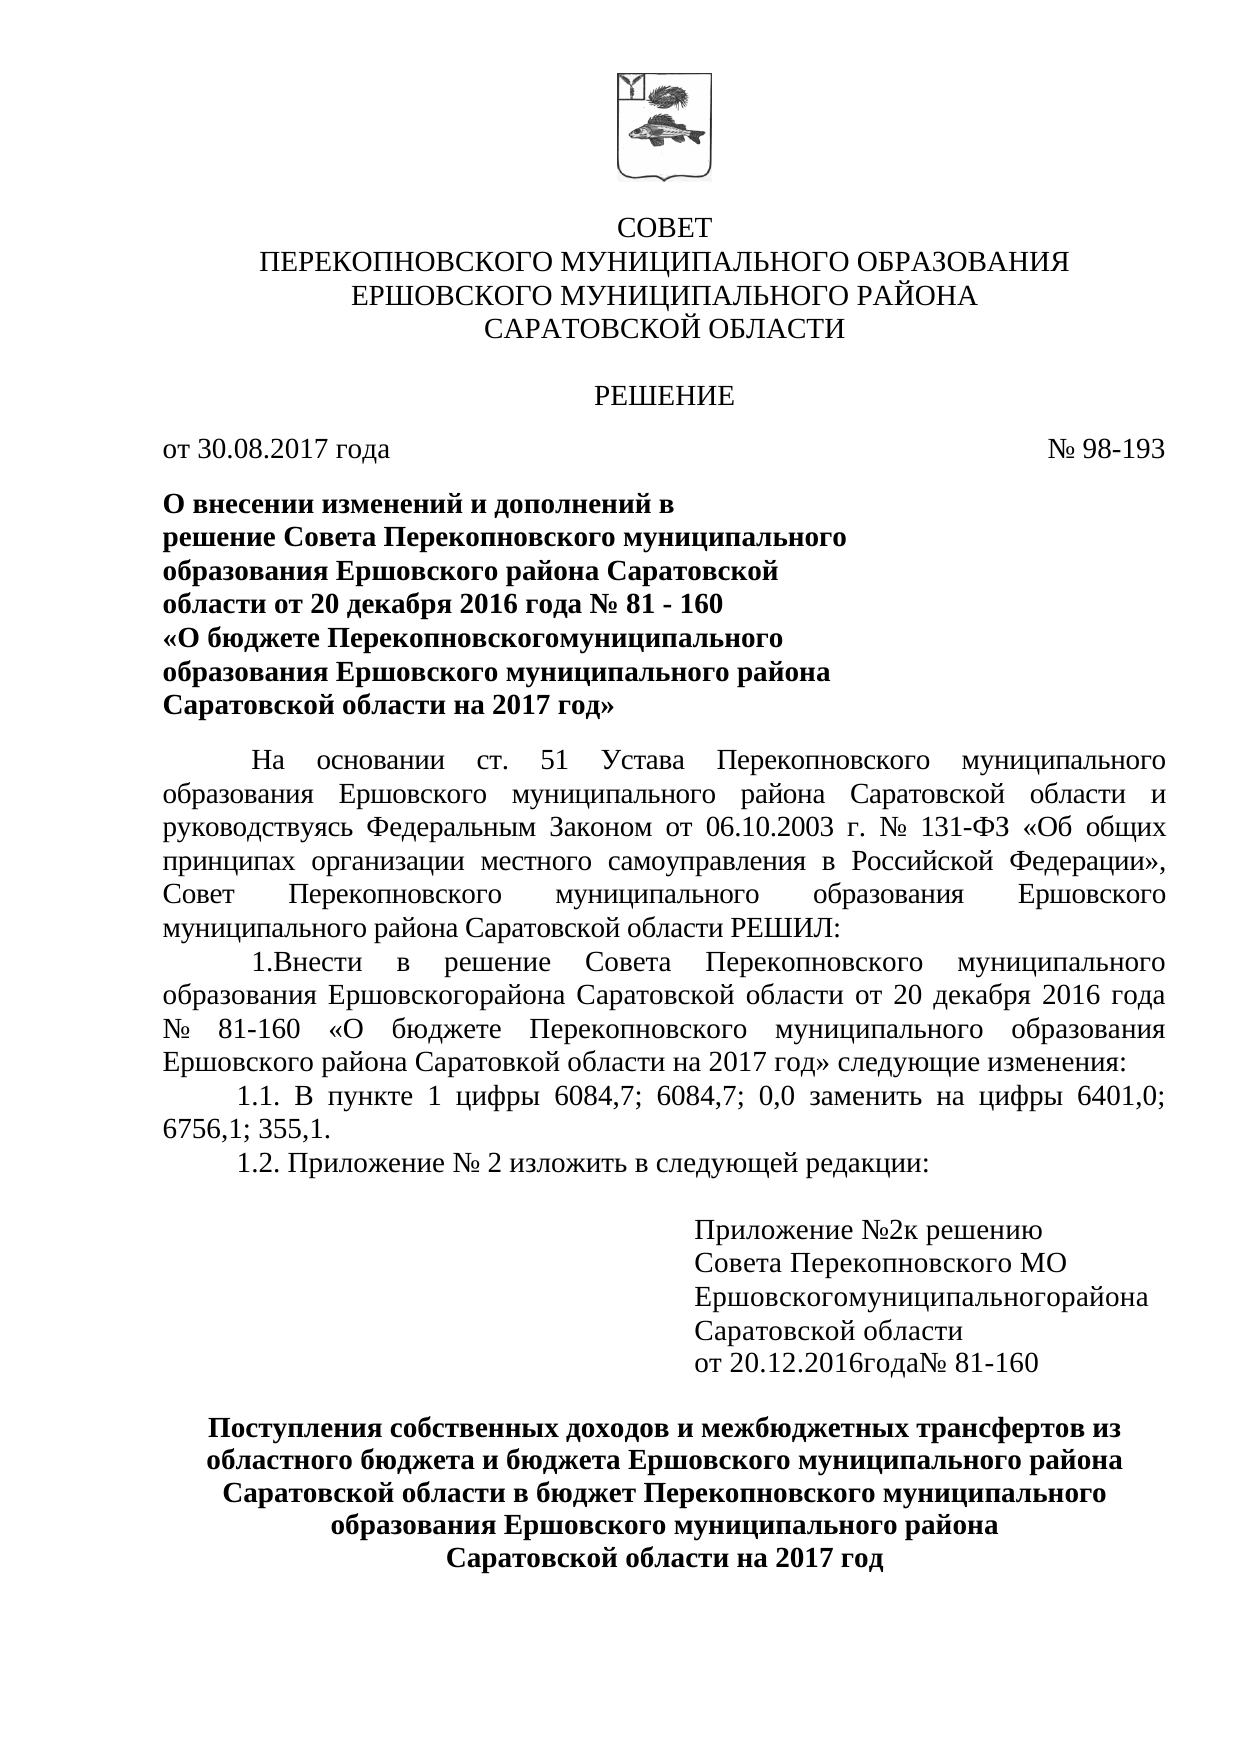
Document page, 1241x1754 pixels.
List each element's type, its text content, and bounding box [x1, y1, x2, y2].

text 1.1. В пункте 1 цифры 6084,7; 6084,7; 0,0 заменить на цифры 6401,0; 6756,1; 355,1. [162, 1078, 1167, 1145]
text области от 20 декабря 2016 года № 81 - 160 [162, 587, 1167, 620]
text решение Совета Перекопновского муниципального [162, 519, 1167, 553]
text образования Ершовского муниципального района [162, 654, 1167, 687]
text СОВЕТ [162, 211, 1167, 244]
text Совета Перекопновского МО [694, 1246, 1167, 1279]
text ПЕРЕКОПНОВСКОГО МУНИЦИПАЛЬНОГО ОБРАЗОВАНИЯ [162, 244, 1167, 278]
text от 20.12.2016года№ 81-160 [694, 1346, 1167, 1379]
text 1.2. Приложение № 2 изложить в следующей редакции: [162, 1145, 1167, 1178]
text образования Ершовского района Саратовской [162, 553, 1167, 587]
text ЕршовскогомуниципальногорайонаСаратовской области [694, 1279, 1167, 1346]
text РЕШЕНИЕ [162, 378, 1167, 412]
text «О бюджете Перекопновскогомуниципального [162, 620, 1167, 654]
text ЕРШОВСКОГО МУНИЦИПАЛЬНОГО РАЙОНА [162, 278, 1167, 311]
text О внесении изменений и дополнений в [162, 486, 1167, 519]
text На основании ст. 51 Устава Перекопновского муниципального образования Ершовского муниципального района Саратовской области и руководствуясь Федеральным Законом от 06.10.2003 г. № 131-ФЗ «Об общих принципах организации местного самоуправления в Российской Федерации», Совет Перекопновского муниципального образования Ершовского муниципального района Саратовской области РЕШИЛ: [162, 742, 1167, 944]
text Саратовской области на 2017 год [162, 1541, 1167, 1574]
text САРАТОВСКОЙ ОБЛАСТИ [162, 311, 1167, 345]
text Поступления собственных доходов и межбюджетных трансфертов из областного бюджета и бюджета Ершовского муниципального района Саратовской области в бюджет Перекопновского муниципального образования Ершовского муниципального района [162, 1411, 1167, 1541]
picture [617, 73, 712, 182]
text Саратовской области на 2017 год» [162, 687, 1167, 721]
text 1.Внести в решение Совета Перекопновского муниципального образования Ершовскогорайона Саратовской области от 20 декабря 2016 года № 81-160 «О бюджете Перекопновского муниципального образования Ершовского района Саратовкой области на 2017 год» следующие изменения: [162, 944, 1167, 1078]
text от 30.08.2017 года № 98-193 [162, 431, 1167, 464]
text Приложение №2к решению [694, 1212, 1167, 1246]
